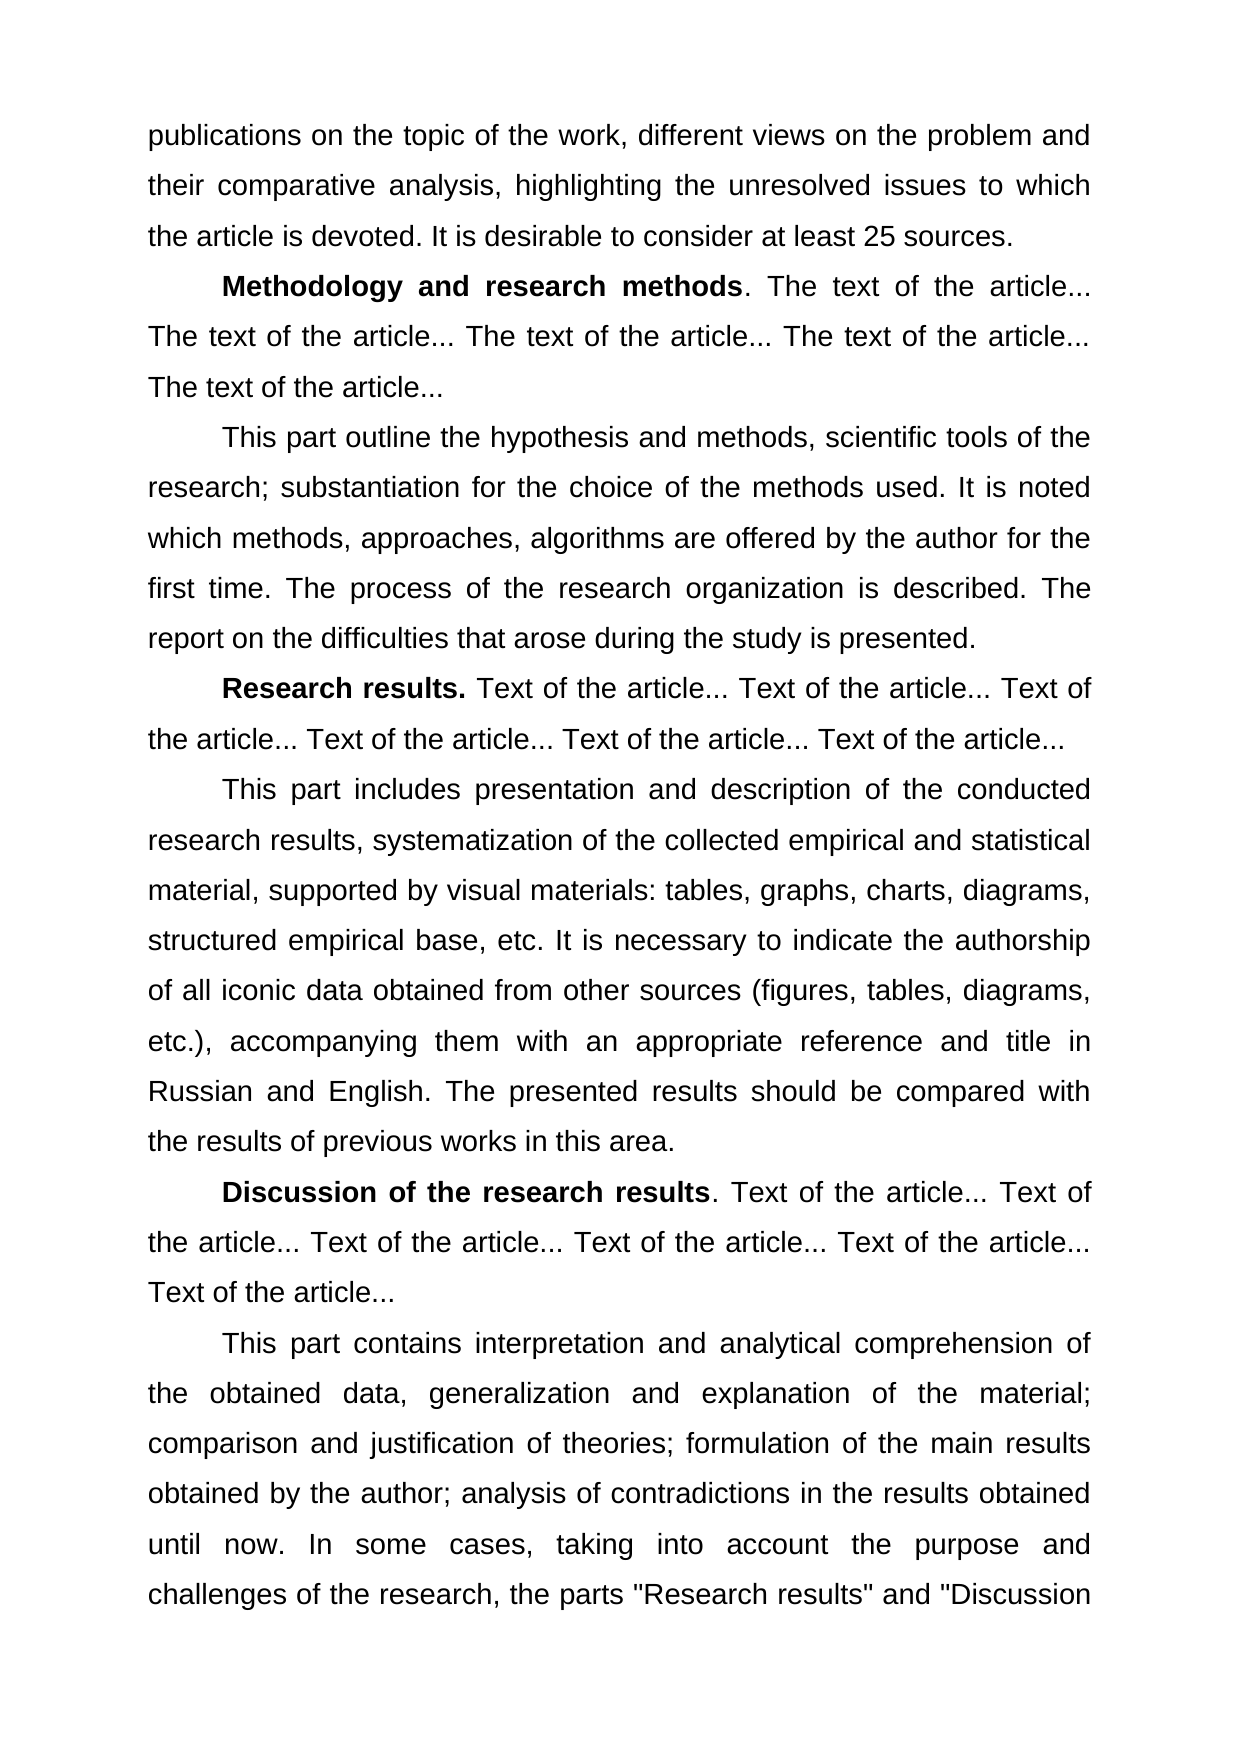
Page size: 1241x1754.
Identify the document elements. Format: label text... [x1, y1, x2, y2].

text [148, 118, 1092, 252]
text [148, 1326, 1092, 1611]
text This part outline the hypothesis and methods, scientific tools of the research; substantiation for the choice of the methods used. It is noted which methods, approaches, algorithms are offered by the author for the first time. The process of the research organization is described. The report on the difficulties that arose during the study is presented. [148, 420, 1092, 655]
text Methodology and research methods. The text of the article... The text of the article... The text of the article... The text of the article... The text of the article... [148, 269, 1092, 403]
text Discussion of the research results. Text of the article... Text of the article... Text of the article... Text of the article... Text of the article... Text of the article... [148, 1175, 1092, 1309]
text This part includes presentation and description of the conducted research results, systematization of the collected empirical and statistical material, supported by visual materials: tables, graphs, charts, diagrams, structured empirical base, etc. It is necessary to indicate the authorship of all iconic data obtained from other sources (figures, tables, diagrams, etc.), accompanying them with an appropriate reference and title in Russian and English. The presented results should be compared with the results of previous works in this area. [148, 772, 1092, 1158]
text Research results. Text of the article... Text of the article... Text of the article... Text of the article... Text of the article... Text of the article... [148, 672, 1092, 755]
